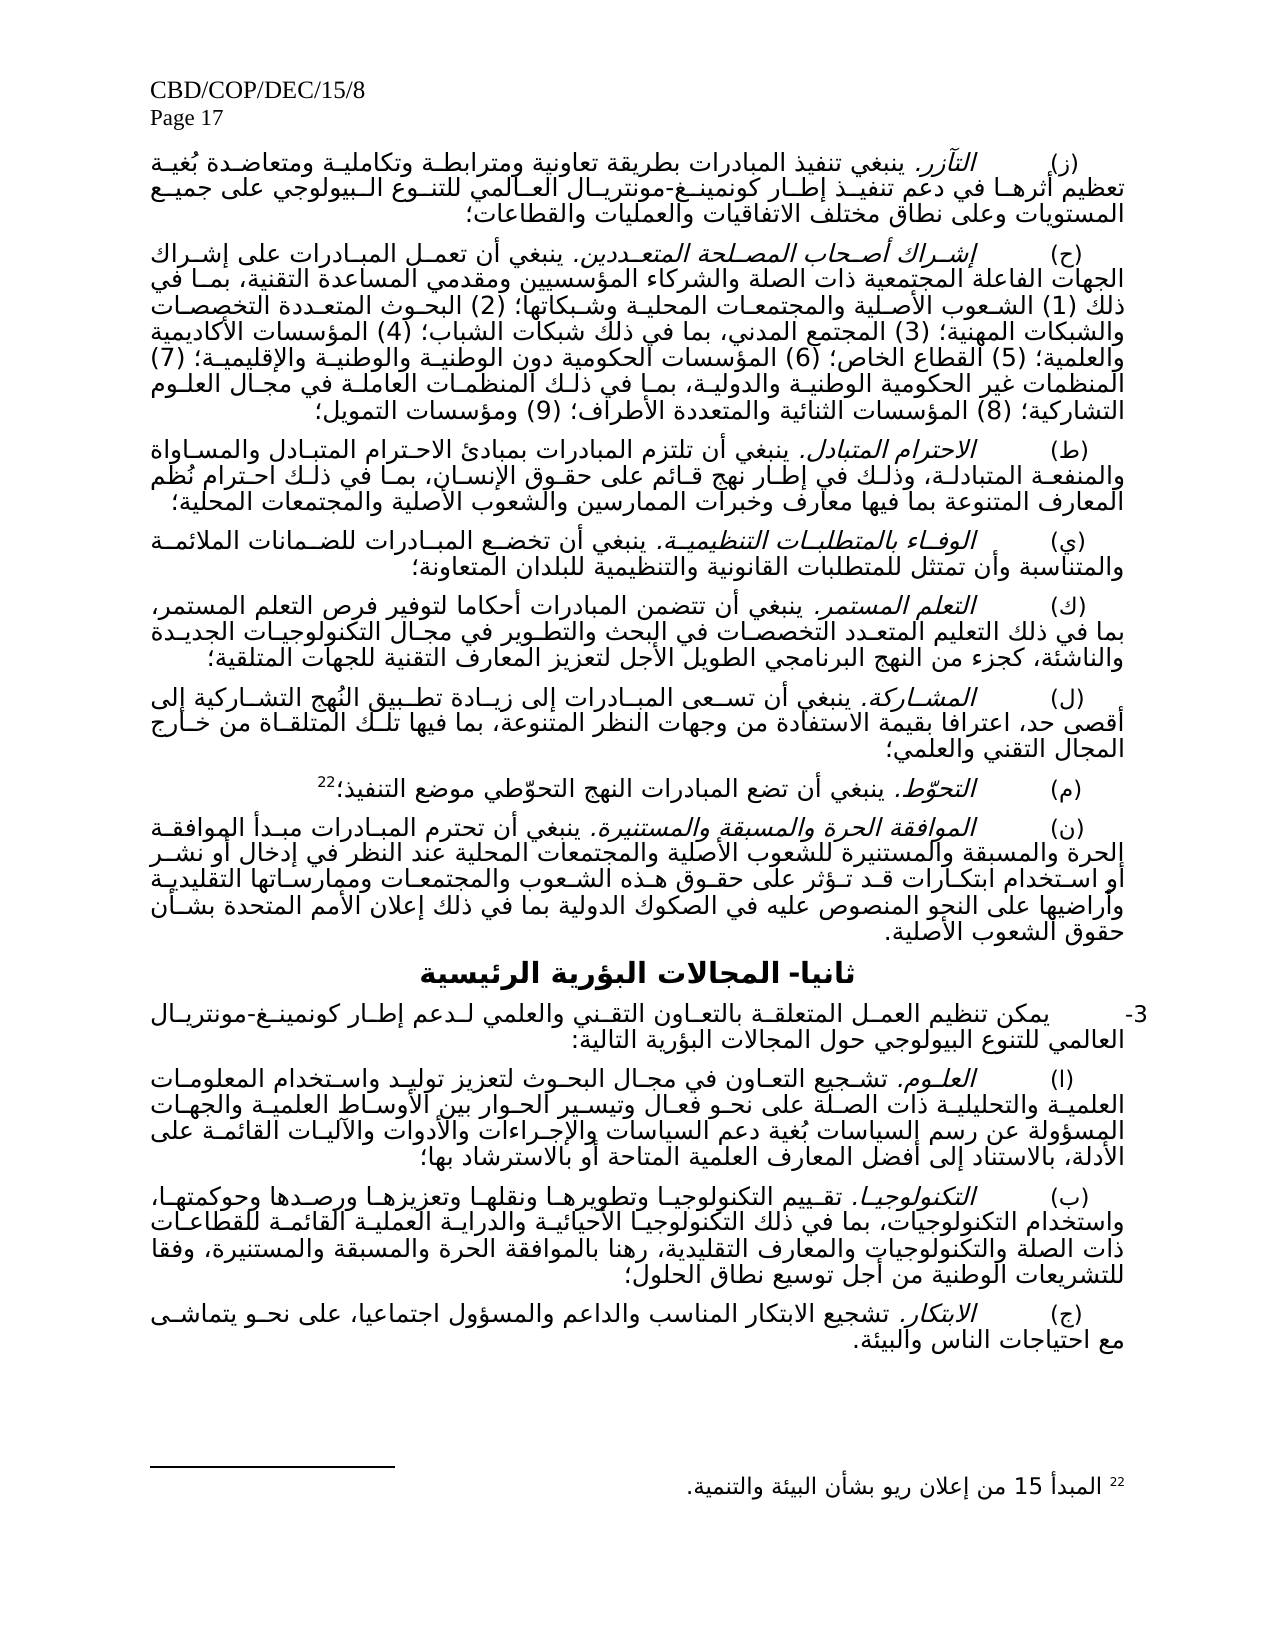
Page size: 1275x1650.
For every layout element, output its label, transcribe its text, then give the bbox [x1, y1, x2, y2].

list يمكن تنظيم العمل المتعلقة بالتعاون التقني والعلمي لدعم إطار كونمينغ-مونتريال العالمي للتنوع البيولوجي حول المجالات البؤرية التالية: [150, 1002, 1125, 1054]
text ثانيا- المجالات البؤرية الرئيسية [150, 959, 1125, 989]
list التآزر. ينبغي تنفيذ المبادرات بطريقة تعاونية ومترابطة وتكاملية ومتعاضدة بُغية تعظيم أثرها في دعم تنفيذ إطار كونمينغ-مونتريال العالمي للتنوع البيولوجي على جميع المستويات وعلى نطاق مختلف الاتفاقيات والعمليات والقطاعات؛ [150, 150, 1125, 229]
list الموافقة الحرة والمسبقة والمستنيرة. ينبغي أن تحترم المبادرات مبدأ الموافقة الحرة والمسبقة والمستنيرة للشعوب الأصلية والمجتمعات المحلية عند النظر في إدخال أو نشر أو استخدام ابتكارات قد تؤثر على حقوق هذه الشعوب والمجتمعات وممارساتها التقليدية وأراضيها على النحو المنصوص عليه في الصكوك الدولية بما في ذلك إعلان الأمم المتحدة بشأن حقوق الشعوب الأصلية. [150, 815, 1125, 946]
list المشاركة. ينبغي أن تسعى المبادرات إلى زيادة تطبيق النُهج التشاركية إلى أقصى حد، اعترافا بقيمة الاستفادة من وجهات النظر المتنوعة، بما فيها تلك المتلقاة من خارج المجال التقني والعلمي؛ [150, 685, 1125, 764]
list الاحترام المتبادل. ينبغي أن تلتزم المبادرات بمبادئ الاحترام المتبادل والمساواة والمنفعة المتبادلة، وذلك في إطار نهج قائم على حقوق الإنسان، بما في ذلك احترام نُظم المعارف المتنوعة بما فيها معارف وخبرات الممارسين والشعوب الأصلية والمجتمعات المحلية؛ [150, 437, 1125, 516]
list العلوم. تشجيع التعاون في مجال البحوث لتعزيز توليد واستخدام المعلومات العلمية والتحليلية ذات الصلة على نحو فعال وتيسير الحوار بين الأوساط العلمية والجهات المسؤولة عن رسم السياسات بُغية دعم السياسات والإجراءات والأدوات والآليات القائمة على الأدلة، بالاستناد إلى أفضل المعارف العلمية المتاحة أو بالاسترشاد بها؛ [150, 1067, 1125, 1172]
list إشراك أصحاب المصلحة المتعددين. ينبغي أن تعمل المبادرات على إشراك الجهات الفاعلة المجتمعية ذات الصلة والشركاء المؤسسيين ومقدمي المساعدة التقنية، بما في ذلك (1) الشعوب الأصلية والمجتمعات المحلية وشبكاتها؛ (2) البحوث المتعددة التخصصات والشبكات المهنية؛ (3) المجتمع المدني، بما في ذلك شبكات الشباب؛ (4) المؤسسات الأكاديمية والعلمية؛ (5) القطاع الخاص؛ (6) المؤسسات الحكومية دون الوطنية والوطنية والإقليمية؛ (7) المنظمات غير الحكومية الوطنية والدولية، بما في ذلك المنظمات العاملة في مجال العلوم التشاركية؛ (8) المؤسسات الثنائية والمتعددة الأطراف؛ (9) ومؤسسات التمويل؛ [150, 241, 1125, 425]
list التحوّط. ينبغي أن تضع المبادرات النهج التحوّطي موضع التنفيذ؛ [150, 776, 1125, 802]
list الابتكار. تشجيع الابتكار المناسب والداعم والمسؤول اجتماعيا، على نحو يتماشى مع احتياجات الناس والبيئة. [150, 1302, 1125, 1354]
list الوفاء بالمتطلبات التنظيمية. ينبغي أن تخضع المبادرات للضمانات الملائمة والمتناسبة وأن تمتثل للمتطلبات القانونية والتنظيمية للبلدان المتعاونة؛ [150, 529, 1125, 581]
list التعلم المستمر. ينبغي أن تتضمن المبادرات أحكاما لتوفير فرص التعلم المستمر، بما في ذلك التعليم المتعدد التخصصات في البحث والتطوير في مجال التكنولوجيات الجديدة والناشئة، كجزء من النهج البرنامجي الطويل الأجل لتعزيز المعارف التقنية للجهات المتلقية؛ [150, 594, 1125, 672]
list التكنولوجيا. تقييم التكنولوجيا وتطويرها ونقلها وتعزيزها ورصدها وحوكمتها، واستخدام التكنولوجيات، بما في ذلك التكنولوجيا الأحيائية والدراية العملية القائمة للقطاعات ذات الصلة والتكنولوجيات والمعارف التقليدية، رهنا بالموافقة الحرة والمسبقة والمستنيرة، وفقا للتشريعات الوطنية من أجل توسيع نطاق الحلول؛ [150, 1184, 1125, 1289]
